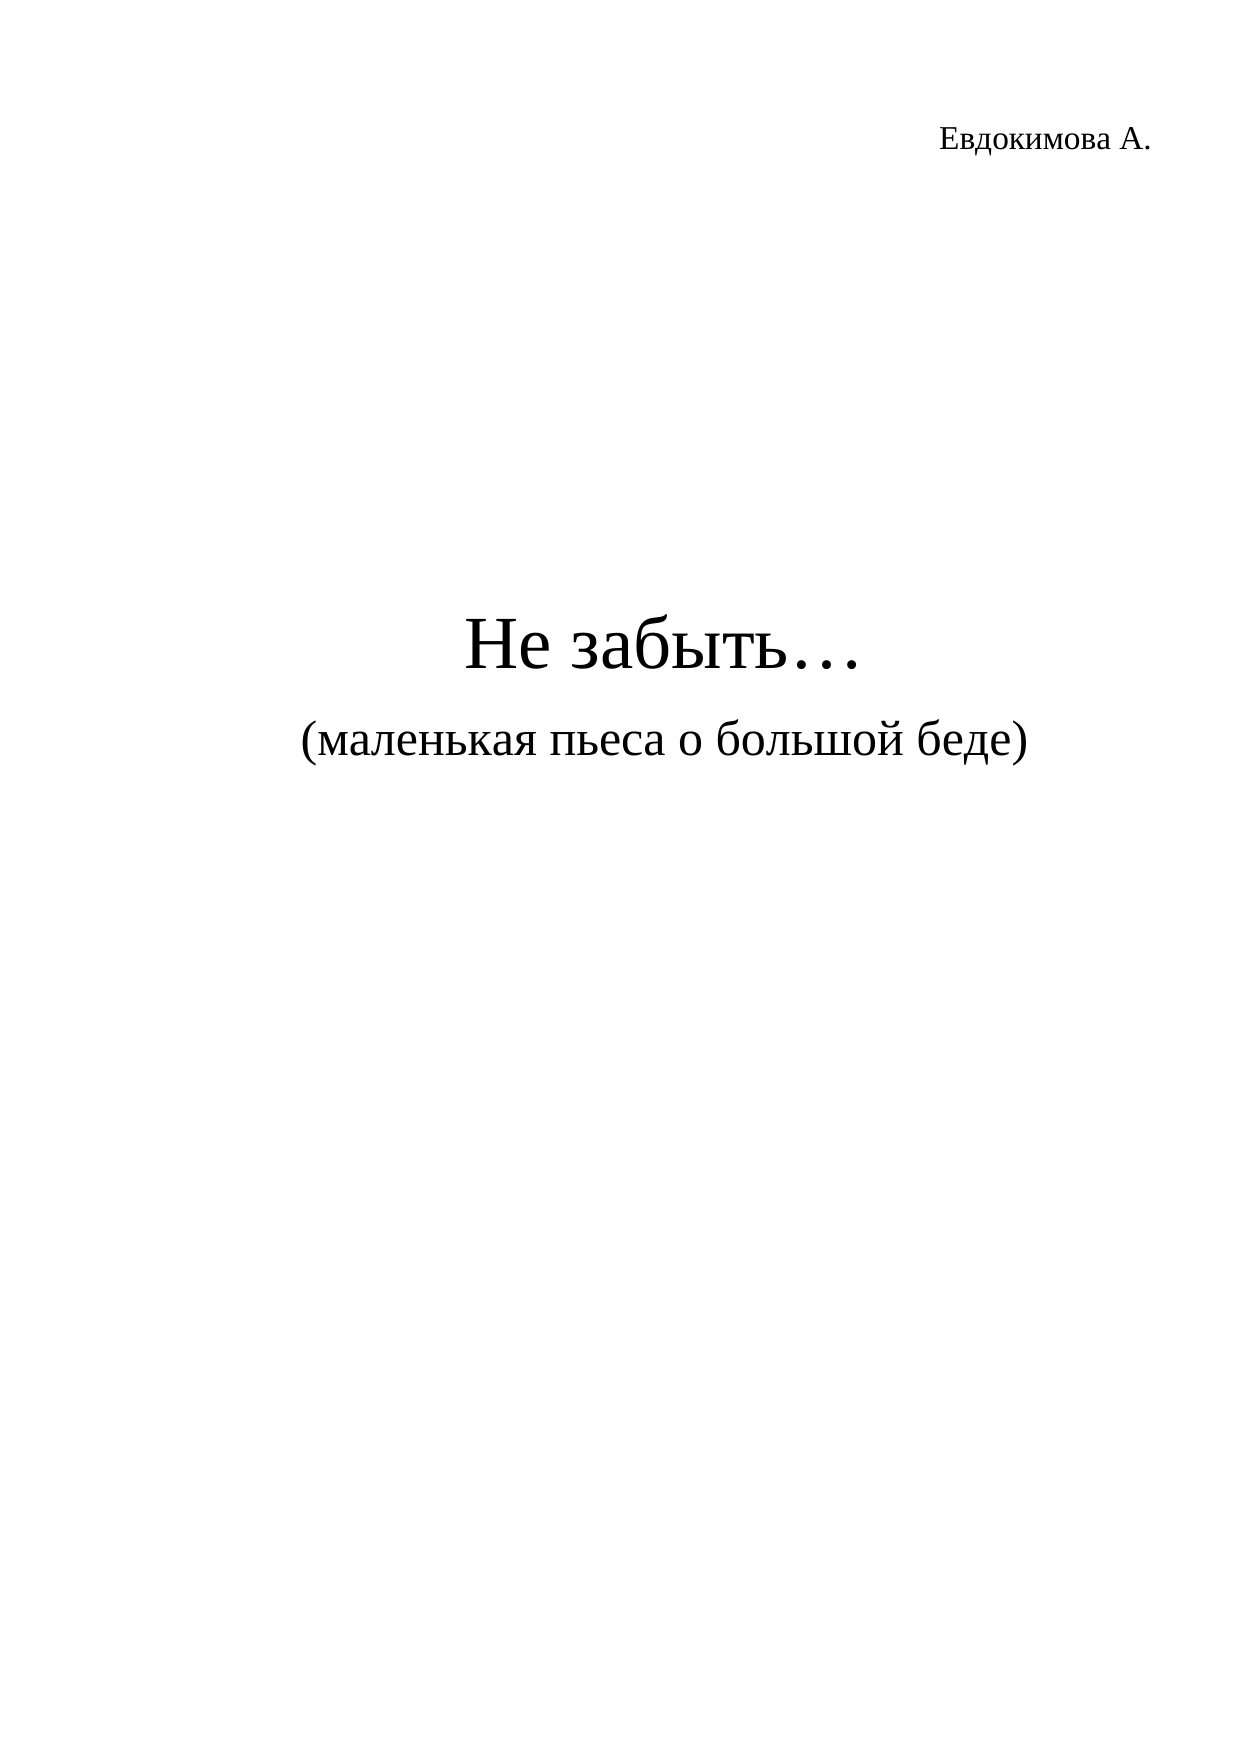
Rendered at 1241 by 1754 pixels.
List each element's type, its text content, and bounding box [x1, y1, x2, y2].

text Не забыть… [177, 599, 1152, 685]
text (маленькая пьеса о большой беде) [177, 708, 1152, 766]
text Евдокимова А. [177, 118, 1152, 156]
